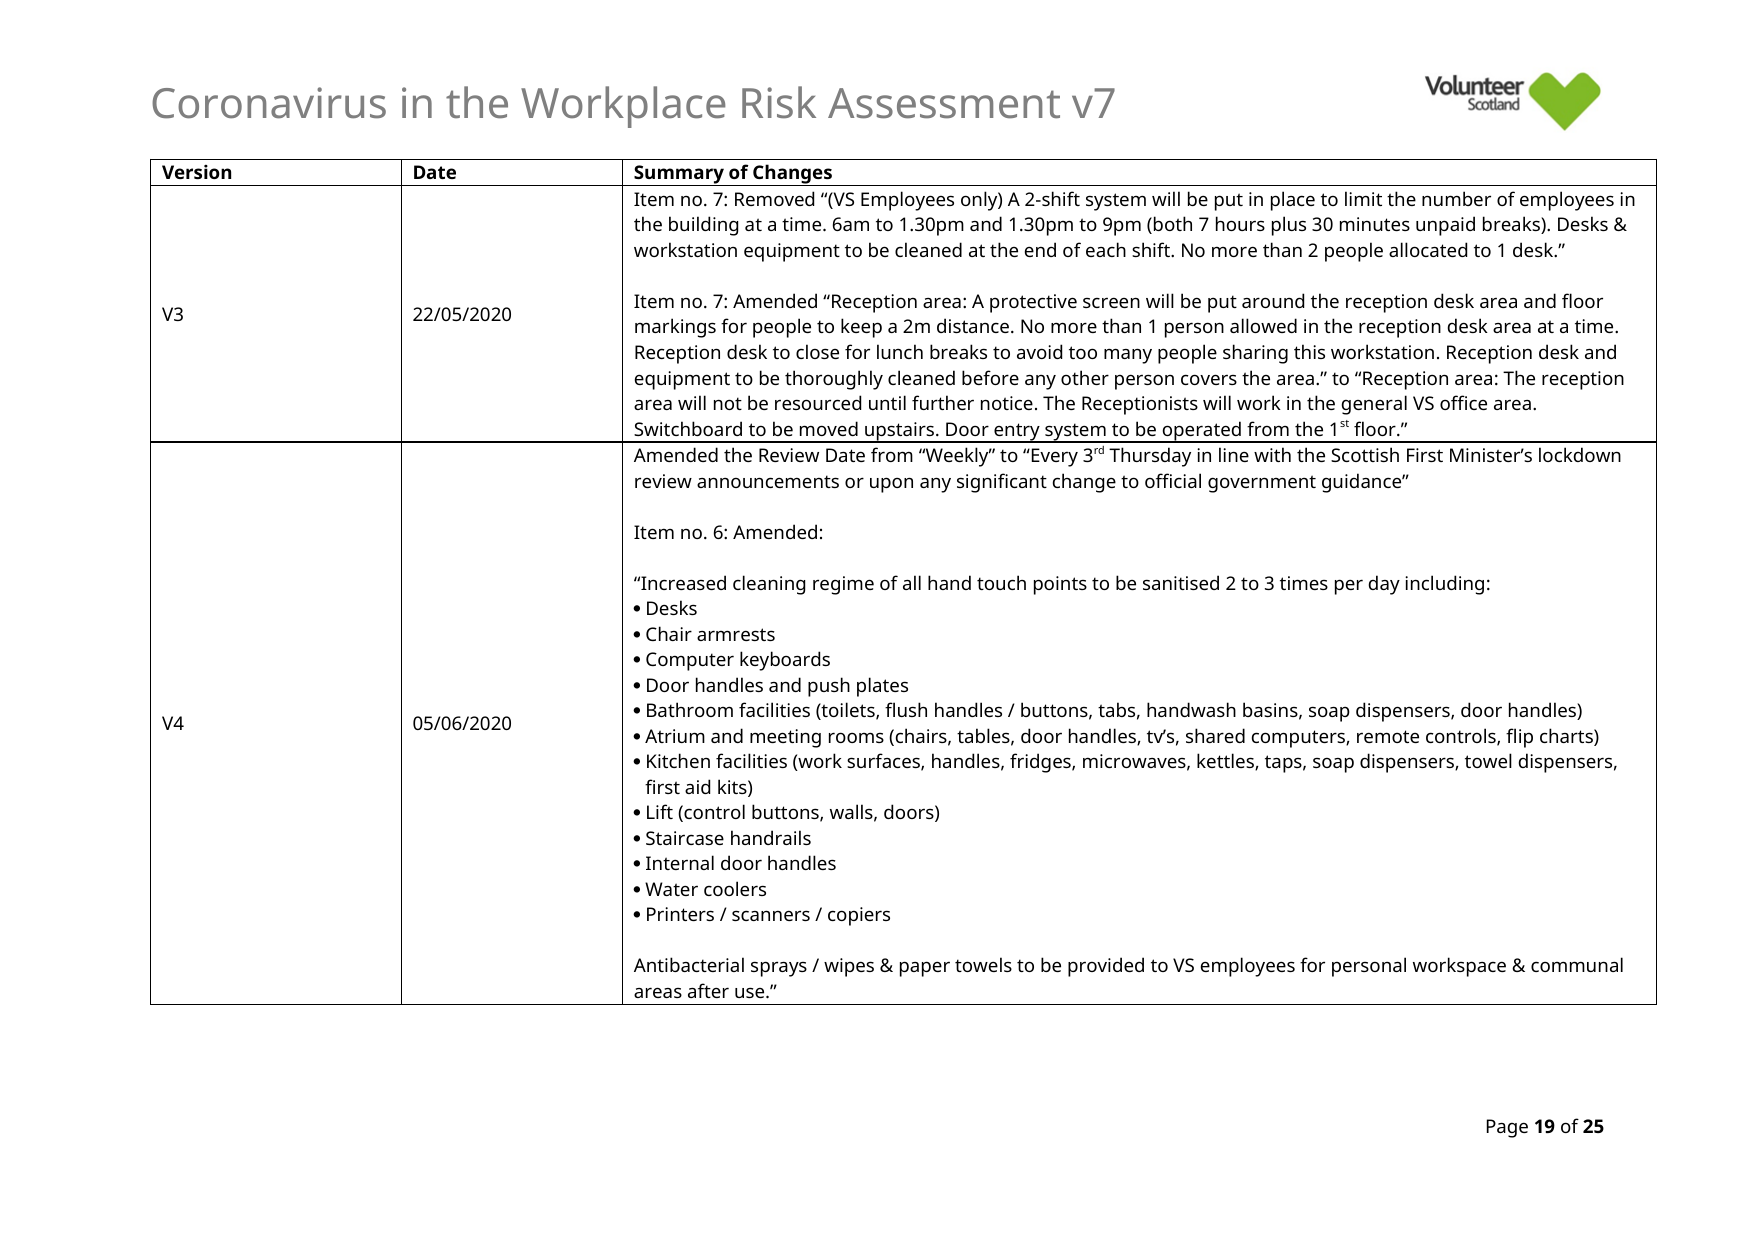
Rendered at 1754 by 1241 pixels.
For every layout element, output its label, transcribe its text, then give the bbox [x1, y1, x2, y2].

table_header Summary of Changes [623, 160, 1656, 185]
table_cell V3 [151, 186, 401, 441]
table_cell 22/05/2020 [402, 186, 622, 441]
table_header Version [151, 160, 401, 185]
picture [1423, 56, 1603, 147]
table_cell V4 [151, 443, 401, 1004]
table_cell 05/06/2020 [402, 443, 622, 1004]
table_cell Amended the Review Date from “Weekly” to “Every 3rd Thursday in line with the Scottish First Minister’s lockdown review announcements or upon any significant change to official government guidance” Item no. 6: Amended: “Increased cleaning regime of all hand touch points to be sanitised 2 to 3 times per day including: Desks Chair armrests Computer keyboards Door handles and push plates Bathroom facilities (toilets, flush handles / buttons, tabs, handwash basins, soap dispensers, door handles) Atrium and meeting rooms (chairs, tables, door handles, tv’s, shared computers, remote controls, flip charts) Kitchen facilities (work surfaces, handles, fridges, microwaves, kettles, taps, soap dispensers, towel dispensers, first aid kits) Lift (control buttons, walls, doors) Staircase handrails Internal door handles Water coolers Printers / scanners / copiers Antibacterial sprays / wipes & paper towels to be provided to VS employees for personal workspace & communal areas after use.” [623, 443, 1656, 1004]
table_cell Item no. 7: Removed “(VS Employees only) A 2-shift system will be put in place to limit the number of employees in the building at a time. 6am to 1.30pm and 1.30pm to 9pm (both 7 hours plus 30 minutes unpaid breaks). Desks & workstation equipment to be cleaned at the end of each shift. No more than 2 people allocated to 1 desk.” Item no. 7: Amended “Reception area: A protective screen will be put around the reception desk area and floor markings for people to keep a 2m distance. No more than 1 person allowed in the reception desk area at a time. Reception desk to close for lunch breaks to avoid too many people sharing this workstation. Reception desk and equipment to be thoroughly cleaned before any other person covers the area.” to “Reception area: The reception area will not be resourced until further notice. The Receptionists will work in the general VS office area. Switchboard to be moved upstairs. Door entry system to be operated from the 1st floor.” [623, 186, 1656, 441]
table_header Date [402, 160, 622, 185]
